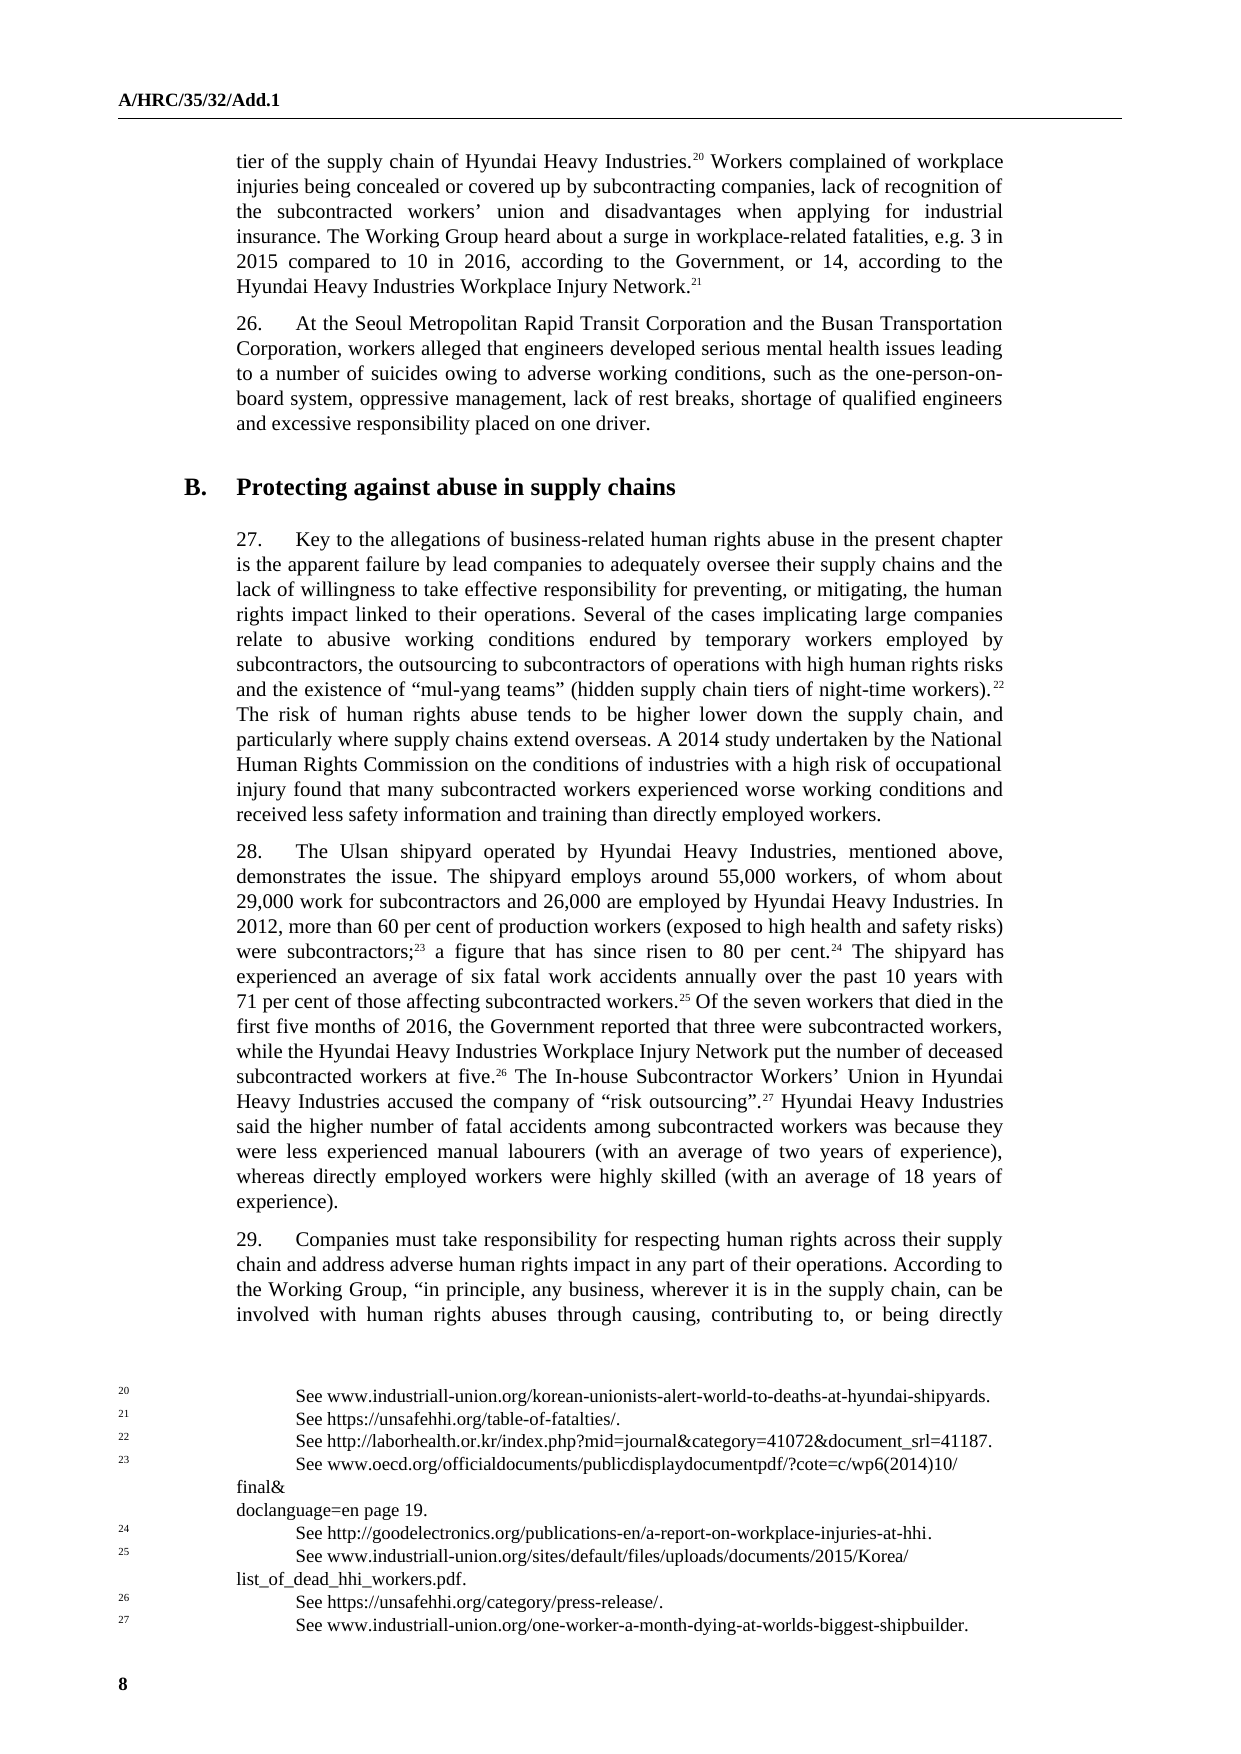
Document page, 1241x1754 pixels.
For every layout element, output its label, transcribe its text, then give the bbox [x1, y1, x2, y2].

text 28. The Ulsan shipyard operated by Hyundai Heavy Industries, mentioned above, demonstrates the issue. The shipyard employs around 55,000 workers, of whom about 29,000 work for subcontractors and 26,000 are employed by Hyundai Heavy Industries. In 2012, more than 60 per cent of production workers (exposed to high health and safety risks) were subcontractors; a figure that has since risen to 80 per cent. The shipyard has experienced an average of six fatal work accidents annually over the past 10 years with 71 per cent of those affecting subcontracted workers. Of the seven workers that died in the first five months of 2016, the Government reported that three were subcontracted workers, while the Hyundai Heavy Industries Workplace Injury Network put the number of deceased subcontracted workers at five. The In-house Subcontractor Workers’ Union in Hyundai Heavy Industries accused the company of “risk outsourcing”. Hyundai Heavy Industries said the higher number of fatal accidents among subcontracted workers was because they were less experienced manual labourers (with an average of two years of experience), whereas directly employed workers were highly skilled (with an average of 18 years of experience). [236, 838, 1004, 1213]
text 27. Key to the allegations of business-related human rights abuse in the present chapter is the apparent failure by lead companies to adequately oversee their supply chains and the lack of willingness to take effective responsibility for preventing, or mitigating, the human rights impact linked to their operations. Several of the cases implicating large companies relate to abusive working conditions endured by temporary workers employed by subcontractors, the outsourcing to subcontractors of operations with high human rights risks and the existence of “mul-yang teams” (hidden supply chain tiers of night-time workers). The risk of human rights abuse tends to be higher lower down the supply chain, and particularly where supply chains extend overseas. A 2014 study undertaken by the National Human Rights Commission on the conditions of industries with a high risk of occupational injury found that many subcontracted workers experienced worse working conditions and received less safety information and training than directly employed workers. [236, 526, 1004, 826]
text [236, 1226, 1004, 1326]
text 25. Health and safety concerns were raised due to the serious, and fatal, injuries suffered by workers in the Ulsan shipbuilding industry, particularly workers in the third and fourth tier of the supply chain of Hyundai Heavy Industries. Workers complained of workplace injuries being concealed or covered up by subcontracting companies, lack of recognition of the subcontracted workers’ union and disadvantages when applying for industrial insurance. The Working Group heard about a surge in workplace-related fatalities, e.g. 3 in 2015 compared to 10 in 2016, according to the Government, or 14, according to the Hyundai Heavy Industries Workplace Injury Network. [236, 148, 1004, 298]
text B. Protecting against abuse in supply chains [118, 473, 1004, 501]
text 26. At the Seoul Metropolitan Rapid Transit Corporation and the Busan Transportation Corporation, workers alleged that engineers developed serious mental health issues leading to a number of suicides owing to adverse working conditions, such as the one-person-on-board system, oppressive management, lack of rest breaks, shortage of qualified engineers and excessive responsibility placed on one driver. [236, 310, 1004, 435]
